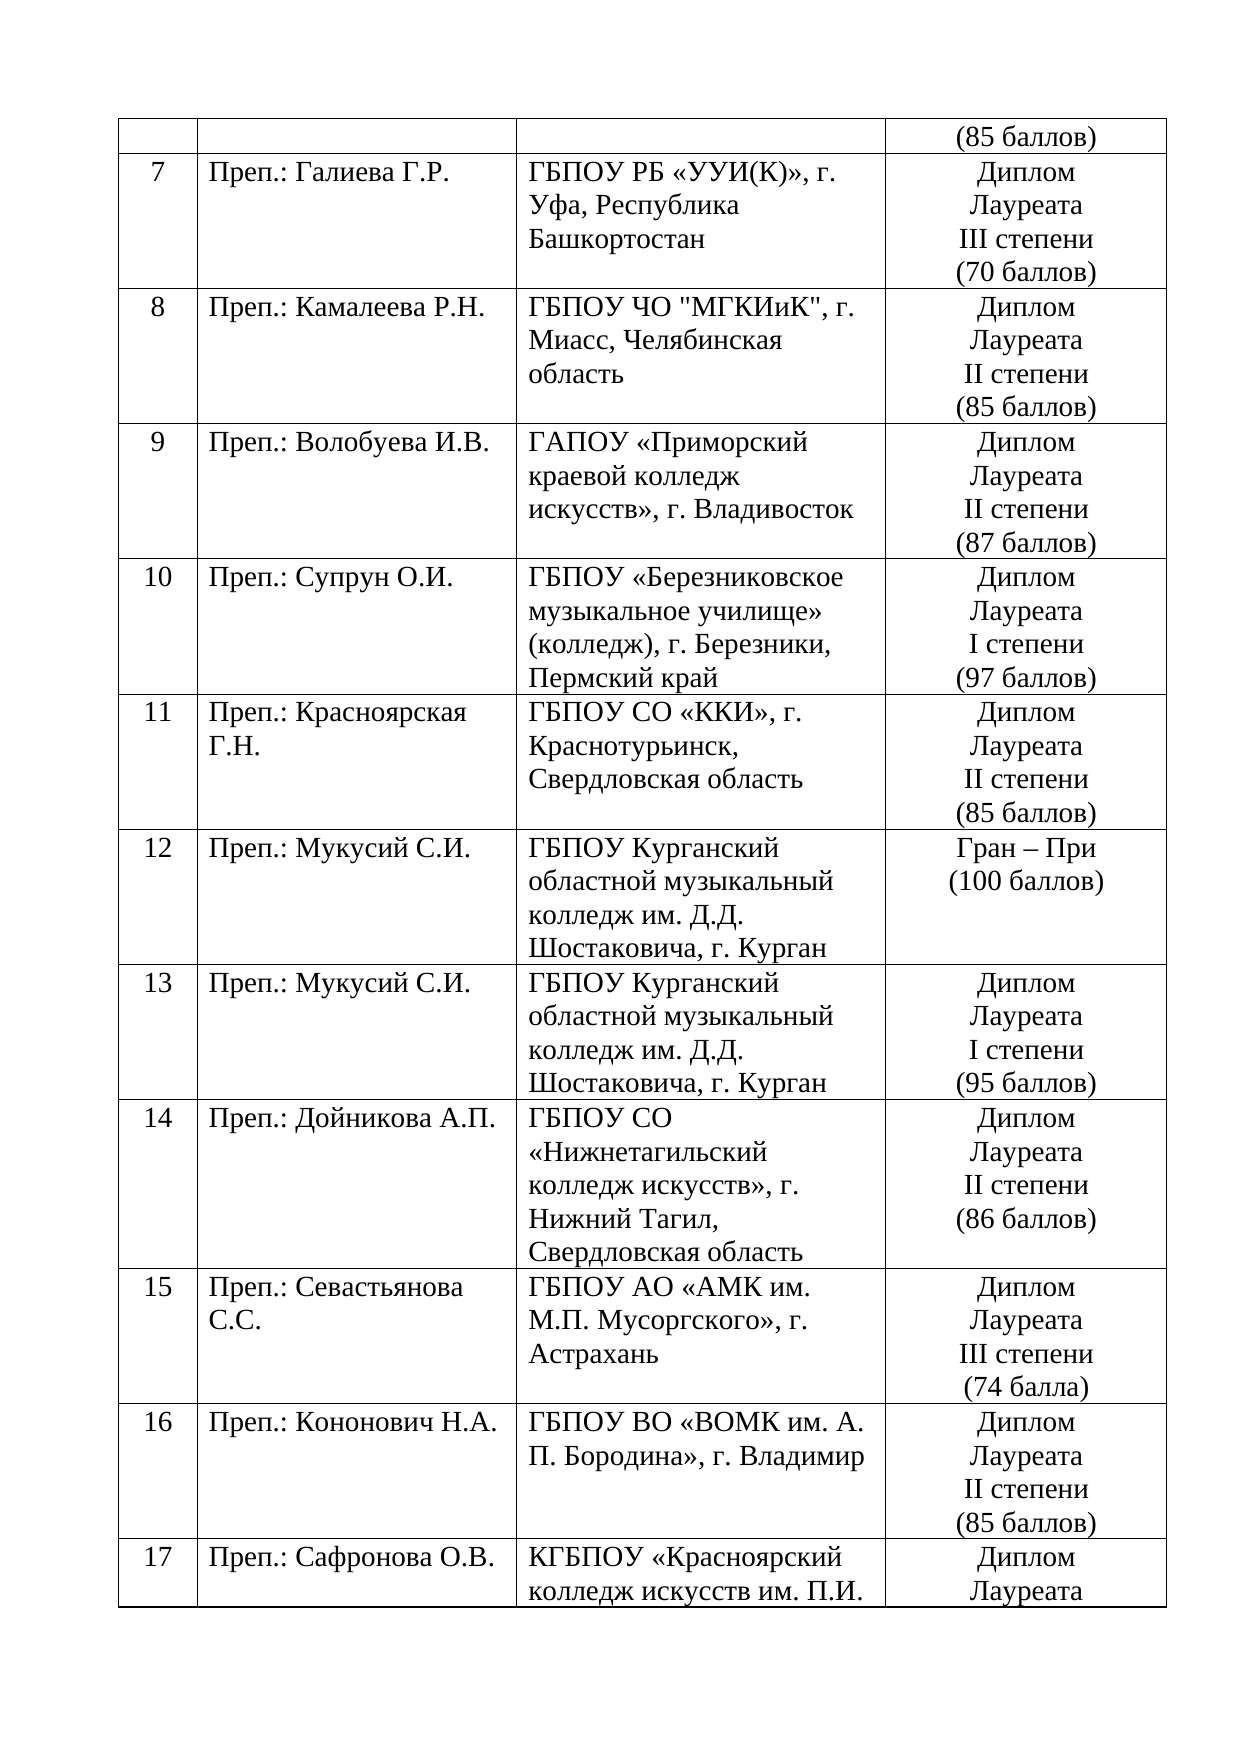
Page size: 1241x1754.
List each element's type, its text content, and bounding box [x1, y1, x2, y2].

table_cell 12 [119, 830, 197, 964]
table_cell Преп.: Мукусий С.И. [198, 830, 516, 964]
table_cell Преп.: Галиева Г.Р. [198, 154, 516, 288]
table_cell 6 [119, 119, 197, 153]
table_cell ГБПОУ «Березниковское музыкальное училище» (колледж), г. Березники, Пермский край [517, 559, 885, 693]
table_cell Диплом Лауреата I степени (95 баллов) [886, 965, 1166, 1099]
table_cell ГБПОУ ЧО "МГКИиК", г. Миасс, Челябинская область [517, 289, 885, 423]
table_cell Диплом Лауреата III степени (74 балла) [886, 1269, 1166, 1403]
table_cell 16 [119, 1404, 197, 1538]
table_cell Преп.: Мукусий С.И. [198, 965, 516, 1099]
table_cell ГБПОУ Курганский областной музыкальный колледж им. Д.Д. Шостаковича, г. Курган [517, 830, 885, 964]
table_cell Преп.: Красноярская Г.Н. [198, 695, 516, 829]
table_cell 10 [119, 559, 197, 693]
table_cell 17 [119, 1539, 197, 1606]
table_cell ГБПОУ СО «Нижнетагильский колледж искусств», г. Нижний Тагил, Свердловская область [517, 1100, 885, 1268]
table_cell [198, 119, 516, 153]
table_cell 7 [119, 154, 197, 288]
table_cell ГБПОУ ВО «ВОМК им. А. П. Бородина», г. Владимир [517, 1404, 885, 1538]
table_cell 15 [119, 1269, 197, 1403]
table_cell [517, 1539, 885, 1606]
table_cell Преп.: Супрун О.И. [198, 559, 516, 693]
table_cell Преп.: Волобуева И.В. [198, 424, 516, 558]
table_cell 8 [119, 289, 197, 423]
table_cell ГБПОУ АО «АМК им. М.П. Мусоргского», г. Астрахань [517, 1269, 885, 1403]
table_cell Диплом Лауреата II степени (86 баллов) [886, 1100, 1166, 1268]
table_cell Диплом Лауреата II степени (85 баллов) [886, 695, 1166, 829]
table_cell Диплом Лауреата III степени (70 баллов) [886, 154, 1166, 288]
table_cell Гран – При (100 баллов) [886, 830, 1166, 964]
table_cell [198, 1539, 516, 1606]
table_cell Диплом Лауреата II степени (85 баллов) [886, 1404, 1166, 1538]
table_cell Преп.: Дойникова А.П. [198, 1100, 516, 1268]
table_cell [517, 119, 885, 153]
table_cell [886, 1539, 1166, 1606]
table_cell Диплом Лауреата I степени (97 баллов) [886, 559, 1166, 693]
table_cell Диплом Лауреата II степени (87 баллов) [886, 424, 1166, 558]
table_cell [886, 119, 1166, 153]
table_cell 9 [119, 424, 197, 558]
table_cell Преп.: Камалеева Р.Н. [198, 289, 516, 423]
table_cell Преп.: Кононович Н.А. [198, 1404, 516, 1538]
table_cell Диплом Лауреата II степени (85 баллов) [886, 289, 1166, 423]
table_cell ГБПОУ Курганский областной музыкальный колледж им. Д.Д. Шостаковича, г. Курган [517, 965, 885, 1099]
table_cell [517, 154, 885, 288]
table_cell 11 [119, 695, 197, 829]
table_cell 13 [119, 965, 197, 1099]
table_cell ГБПОУ СО «ККИ», г. Краснотурьинск, Свердловская область [517, 695, 885, 829]
table_cell 14 [119, 1100, 197, 1268]
table_cell Преп.: Севастьянова С.С. [198, 1269, 516, 1403]
table_cell ГАПОУ «Приморский краевой колледж искусств», г. Владивосток [517, 424, 885, 558]
